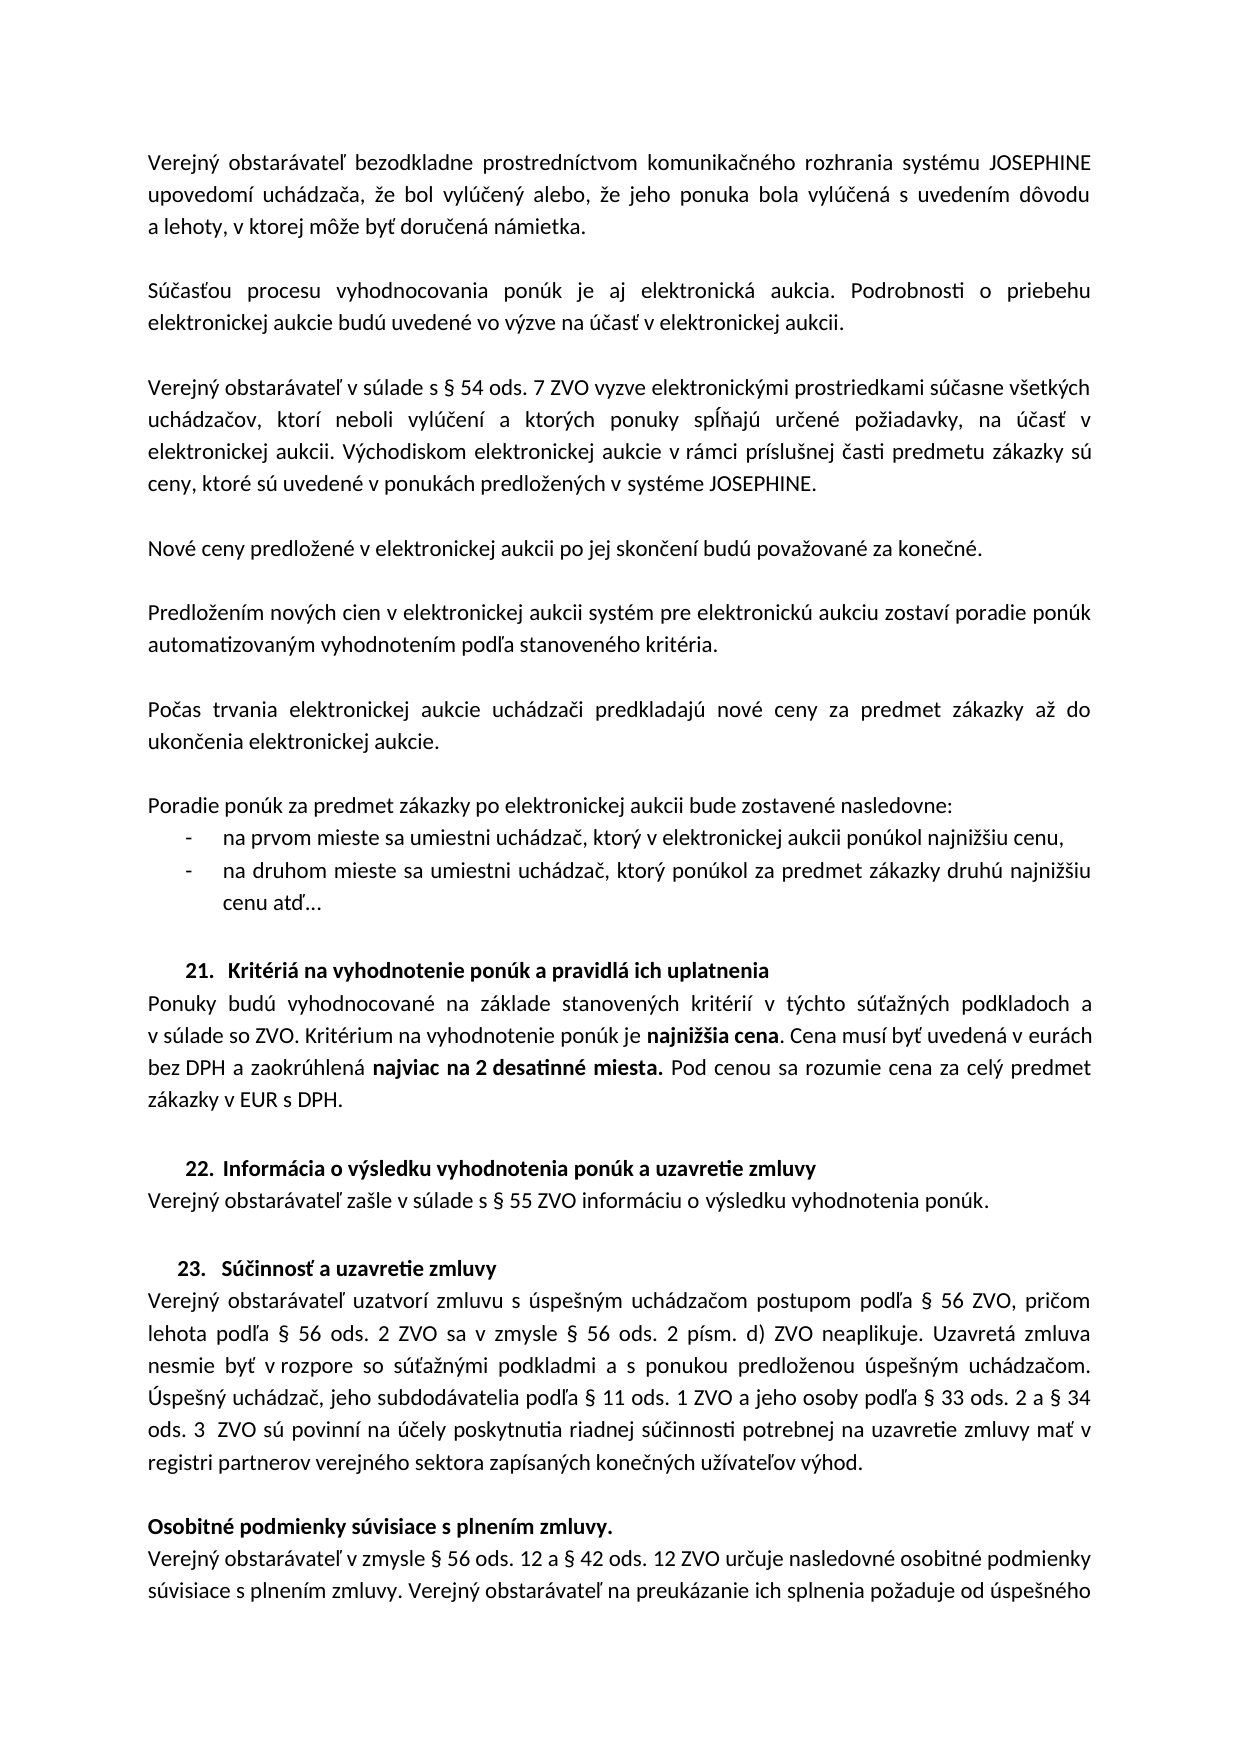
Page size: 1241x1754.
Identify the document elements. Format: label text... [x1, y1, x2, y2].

text Počas trvania elektronickej aukcie uchádzači predkladajú nové ceny za predmet zákazky až do ukončenia elektronickej aukcie. [148, 695, 1093, 755]
text Nové ceny predložené v elektronickej aukcii po jej skončení budú považované za konečné. [148, 534, 1093, 562]
text Ponuky budú vyhodnocované na základe stanovených kritérií v týchto súťažných podkladoch a v súlade so ZVO. Kritérium na vyhodnotenie ponúk je najnižšia cena. Cena musí byť uvedená v eurách bez DPH a zaokrúhlená najviac na 2 desatinné miesta. Pod cenou sa rozumie cena za celý predmet zákazky v EUR s DPH. [148, 989, 1093, 1113]
text Verejný obstarávateľ v súlade s § 54 ods. 7 ZVO vyzve elektronickými prostriedkami súčasne všetkých uchádzačov, ktorí neboli vylúčení a ktorých ponuky spĺňajú určené požiadavky, na účasť v elektronickej aukcii. Východiskom elektronickej aukcie v rámci príslušnej časti predmetu zákazky sú ceny, ktoré sú uvedené v ponukách predložených v systéme JOSEPHINE. [148, 373, 1093, 497]
list na druhom mieste sa umiestni uchádzač, ktorý ponúkol za predmet zákazky druhú najnižšiu cenu atď... [185, 856, 1093, 916]
text Predložením nových cien v elektronickej aukcii systém pre elektronickú aukciu zostaví poradie ponúk automatizovaným vyhodnotením podľa stanoveného kritéria. [148, 598, 1093, 658]
list Verejný obstarávateľ bezodkladne prostredníctvom komunikačného rozhrania systému JOSEPHINE upovedomí uchádzača, že bol vylúčený alebo, že jeho ponuka bola vylúčená s uvedením dôvodu a lehoty, v ktorej môže byť doručená námietka. [148, 148, 1093, 240]
text Osobitné podmienky súvisiace s plnením zmluvy. [148, 1512, 1093, 1540]
text Verejný obstarávateľ uzatvorí zmluvu s úspešným uchádzačom postupom podľa § 56 ZVO, pričom lehota podľa § 56 ods. 2 ZVO sa v zmysle § 56 ods. 2 písm. d) ZVO neaplikuje. Uzavretá zmluva nesmie byť v rozpore so súťažnými podkladmi a s ponukou predloženou úspešným uchádzačom. Úspešný uchádzač, jeho subdodávatelia podľa § 11 ods. 1 ZVO a jeho osoby podľa § 33 ods. 2 a § 34 ods. 3 ZVO sú povinní na účely poskytnutia riadnej súčinnosti potrebnej na uzavretie zmluvy mať v registri partnerov verejného sektora zapísaných konečných užívateľov výhod. [148, 1287, 1093, 1476]
text Verejný obstarávateľ zašle v súlade s § 55 ZVO informáciu o výsledku vyhodnotenia ponúk. [148, 1186, 1093, 1214]
subtitle Informácia o výsledku vyhodnotenia ponúk a uzavretie zmluvy [185, 1154, 1093, 1182]
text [148, 1544, 1093, 1604]
subtitle Súčinnosť a uzavretie zmluvy [177, 1254, 1093, 1282]
subtitle Kritériá na vyhodnotenie ponúk a pravidlá ich uplatnenia [185, 956, 1093, 984]
text Poradie ponúk za predmet zákazky po elektronickej aukcii bude zostavené nasledovne: [148, 791, 1093, 819]
text Súčasťou procesu vyhodnocovania ponúk je aj elektronická aukcia. Podrobnosti o priebehu elektronickej aukcie budú uvedené vo výzve na účasť v elektronickej aukcii. [148, 276, 1093, 337]
list na prvom mieste sa umiestni uchádzač, ktorý v elektronickej aukcii ponúkol najnižšiu cenu, [185, 823, 1093, 852]
